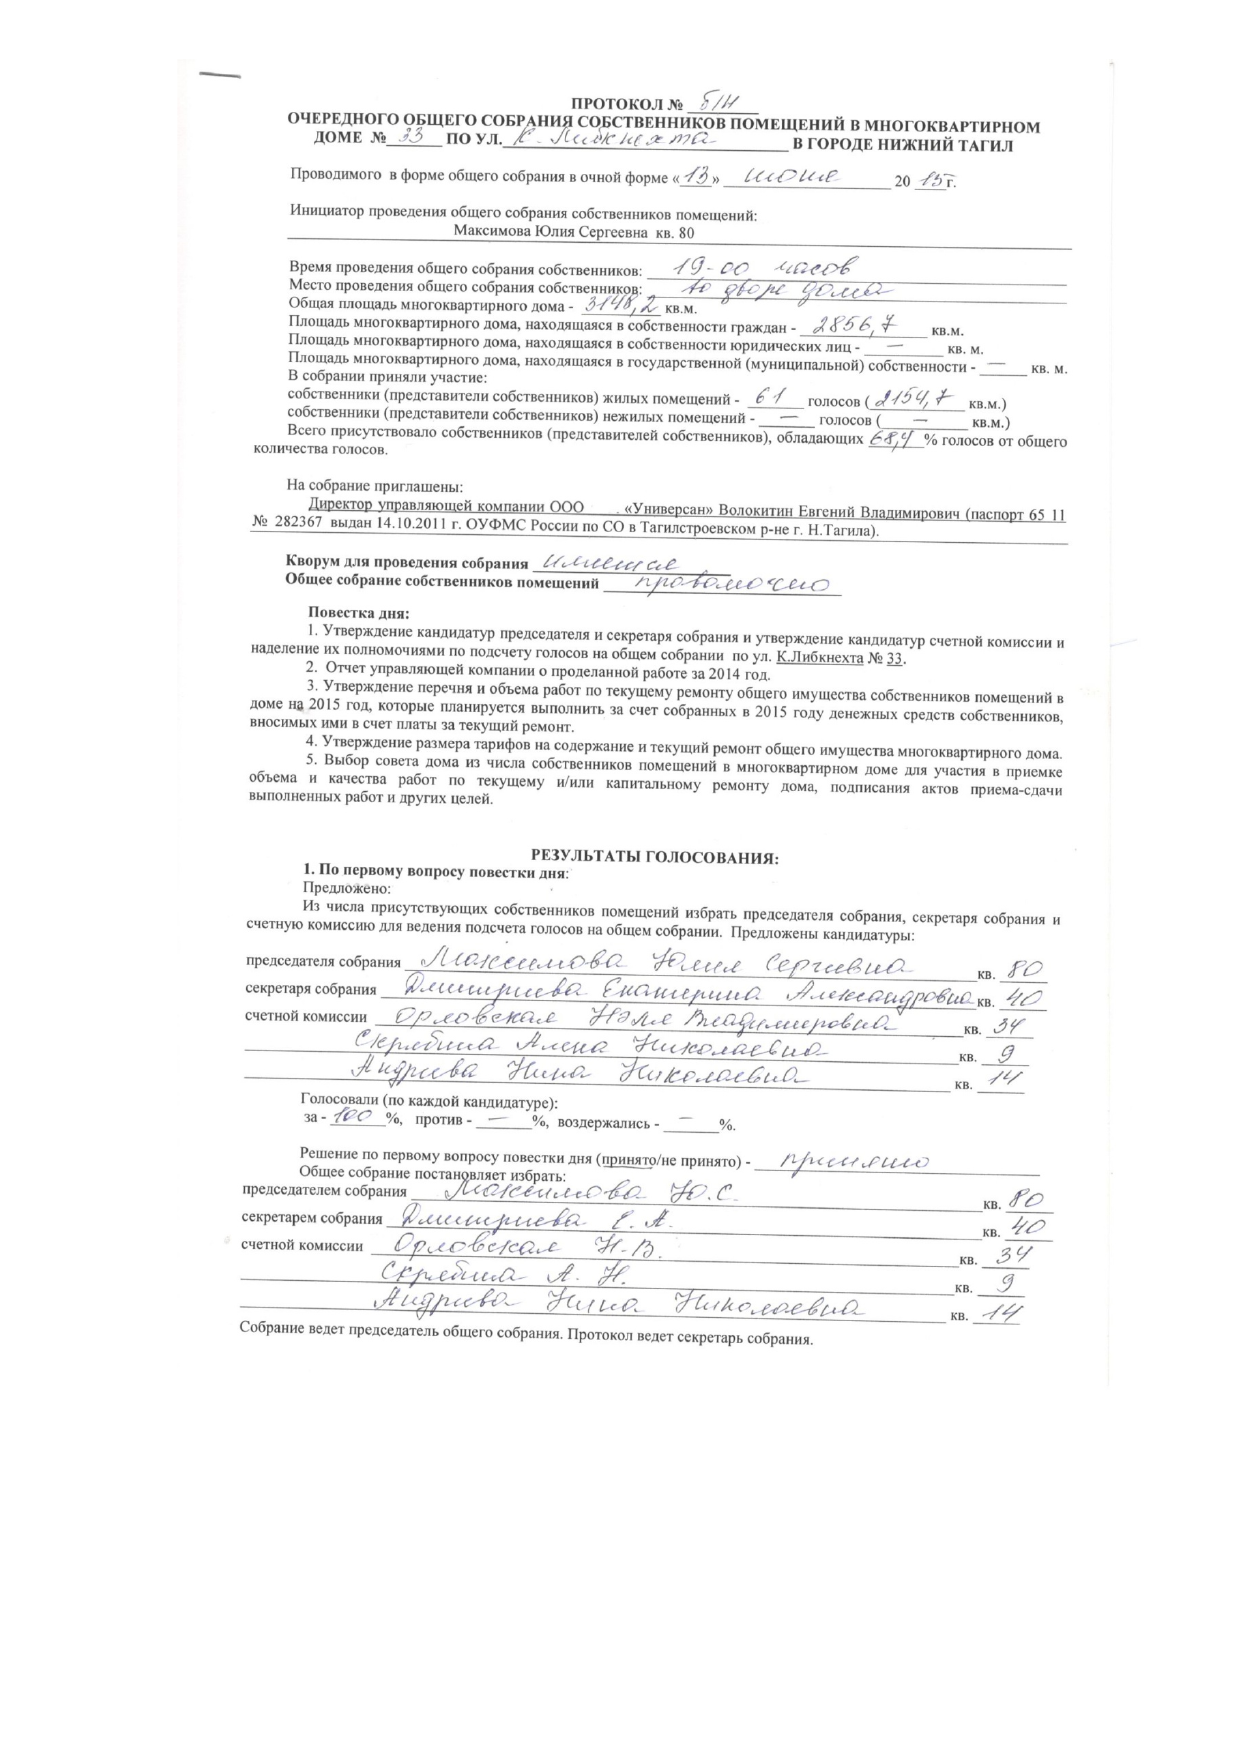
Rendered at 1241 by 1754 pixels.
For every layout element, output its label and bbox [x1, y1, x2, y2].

picture [177, 59, 1152, 1400]
